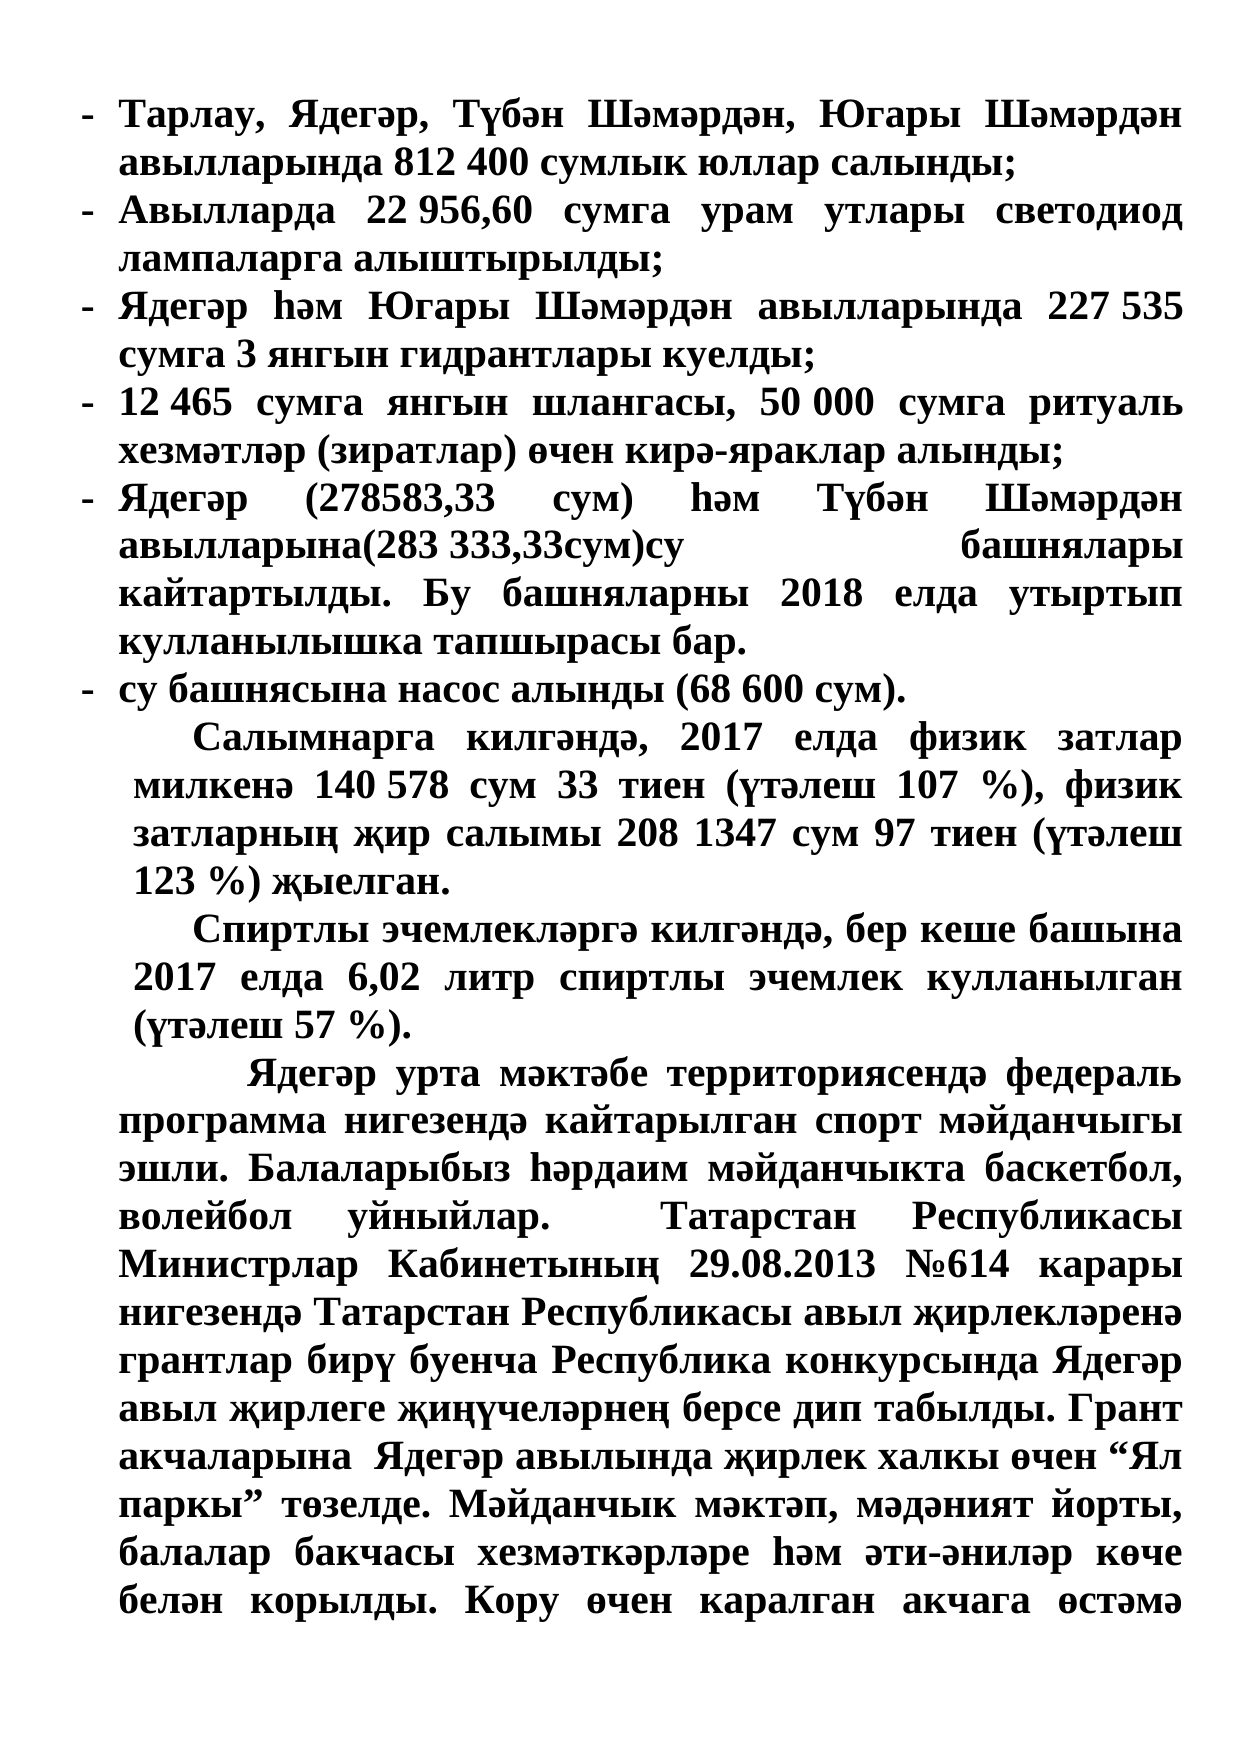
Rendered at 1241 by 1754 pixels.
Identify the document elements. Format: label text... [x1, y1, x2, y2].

list Салымнарга килгәндә, 2017 елда физик затлар милкенә 140 578 сум 33 тиен (үтәлеш 107 %), физик затларның җир салымы 208 1347 сум 97 тиен (үтәлеш 123 %) җыелган. [133, 712, 1183, 903]
list Ядегәр һәм Югары Шәмәрдән авылларында 227 535 сумга 3 янгын гидрантлары куелды; [81, 280, 1183, 376]
list Ядегәр (278583,33 сум) һәм Түбән Шәмәрдән авылларына(283 333,33сум)су башнялары кайтартылды. Бу башняларны 2018 елда утыртып кулланылышка тапшырасы бар. [81, 472, 1183, 664]
list Авылларда 22 956,60 сумга урам утлары светодиод лампаларга алыштырылды; [81, 184, 1183, 280]
list Тарлау, Ядегәр, Түбән Шәмәрдән, Югары Шәмәрдән авылларында 812 400 сумлык юллар салынды; [81, 89, 1183, 184]
list 12 465 сумга янгын шлангасы, 50 000 сумга ритуаль хезмәтләр (зиратлар) өчен кирә-яраклар алынды; [81, 376, 1183, 472]
list Спиртлы эчемлекләргә килгәндә, бер кеше башына 2017 елда 6,02 литр спиртлы эчемлек кулланылган (үтәлеш 57 %). [133, 903, 1183, 1047]
list су башнясына насос алынды (68 600 сум). [81, 664, 1183, 712]
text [118, 1047, 1183, 1622]
